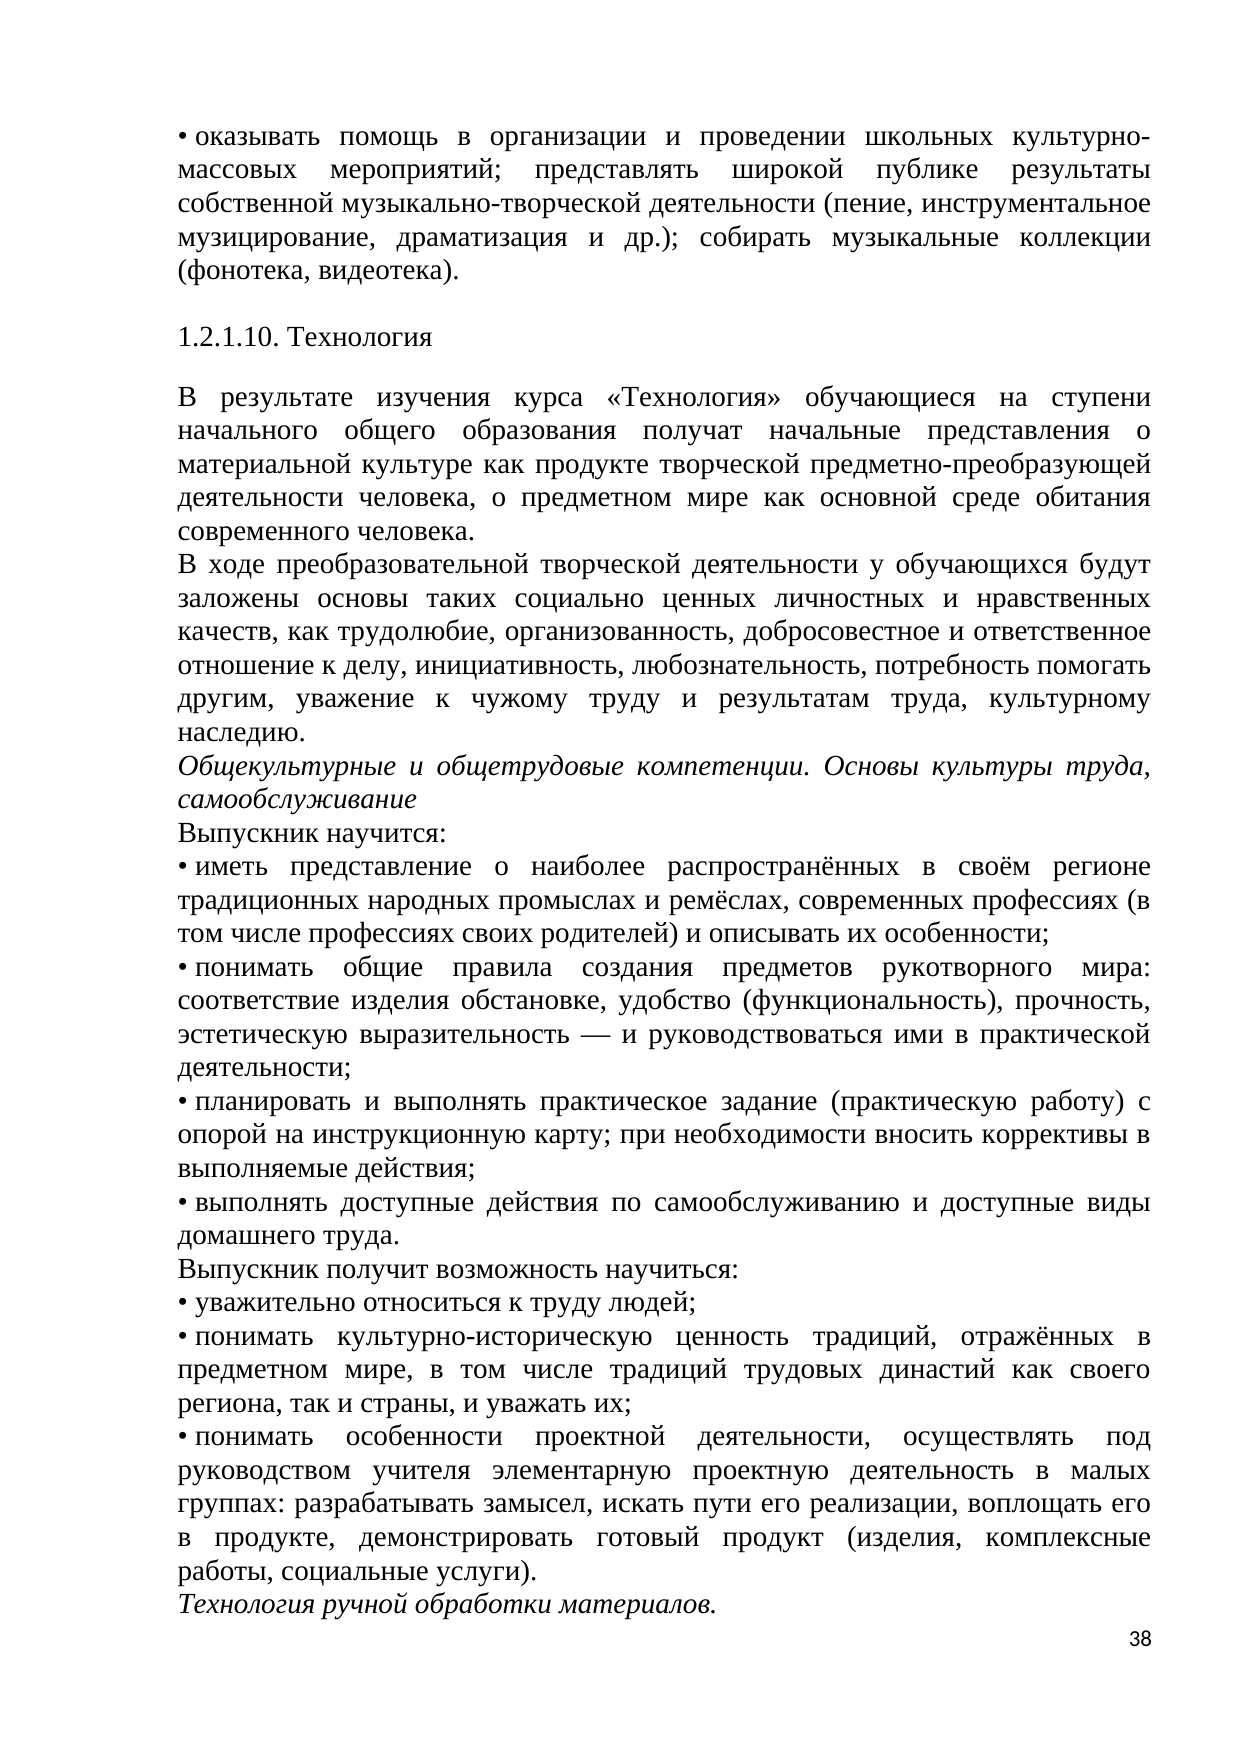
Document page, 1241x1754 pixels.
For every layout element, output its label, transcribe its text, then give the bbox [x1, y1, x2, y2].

text • планировать и выполнять практическое задание (практическую работу) с опорой на инструкционную карту; при необходимости вносить коррективы в выполняемые действия; [177, 1083, 1152, 1184]
text В ходе преобразовательной творческой деятельности у обучающихся будут заложены основы таких социально ценных личностных и нравственных качеств, как трудолюбие, организованность, добросовестное и ответственное отношение к делу, инициативность, любознательность, потребность помогать другим, уважение к чужому труду и результатам труда, культурному наследию. [177, 546, 1152, 748]
text Выпускник получит возможность научиться: [177, 1251, 1152, 1284]
text Технология ручной обработки материалов. [177, 1586, 1152, 1620]
text • понимать особенности проектной деятельности, осуществлять под руководством учителя элементарную проектную деятельность в малых группах: разрабатывать замысел, искать пути его реализации, воплощать его в продукте, демонстрировать готовый продукт (изделия, комплексные работы, социальные услуги). [177, 1418, 1152, 1586]
text • понимать культурно-историческую ценность традиций, отражённых в предметном мире, в том числе традиций трудовых династий как своего региона, так и страны, и уважать их; [177, 1318, 1152, 1418]
text • уважительно относиться к труду людей; [177, 1284, 1152, 1318]
text • иметь представление о наиболее распространённых в своём регионе традиционных народных промыслах и ремёслах, современных профессиях (в том числе профессиях своих родителей) и описывать их особенности; [177, 848, 1152, 949]
text 1.2.1.10. Технология [177, 319, 1152, 353]
text В результате изучения курса «Технология» обучающиеся на ступени начального общего образования получат начальные представления о материальной культуре как продукте творческой предметно-преобразующей деятельности человека, о предметном мире как основной среде обитания современного человека. [177, 379, 1152, 546]
text • оказывать помощь в организации и проведении школьных культурно-массовых мероприятий; представлять широкой публике результаты собственной музыкально-творческой деятельности (пение, инструментальное музицирование, драматизация и др.); собирать музыкальные коллекции (фонотека, видеотека). [177, 118, 1152, 286]
text Выпускник научится: [177, 815, 1152, 848]
text • выполнять доступные действия по самообслуживанию и доступные виды домашнего труда. [177, 1184, 1152, 1251]
text • понимать общие правила создания предметов рукотворного мира: соответствие изделия обстановке, удобство (функциональность), прочность, эстетическую выразительность — и руководствоваться ими в практической деятельности; [177, 949, 1152, 1083]
text Общекультурные и общетрудовые компетенции. Основы культуры труда, самообслуживание [177, 748, 1152, 815]
